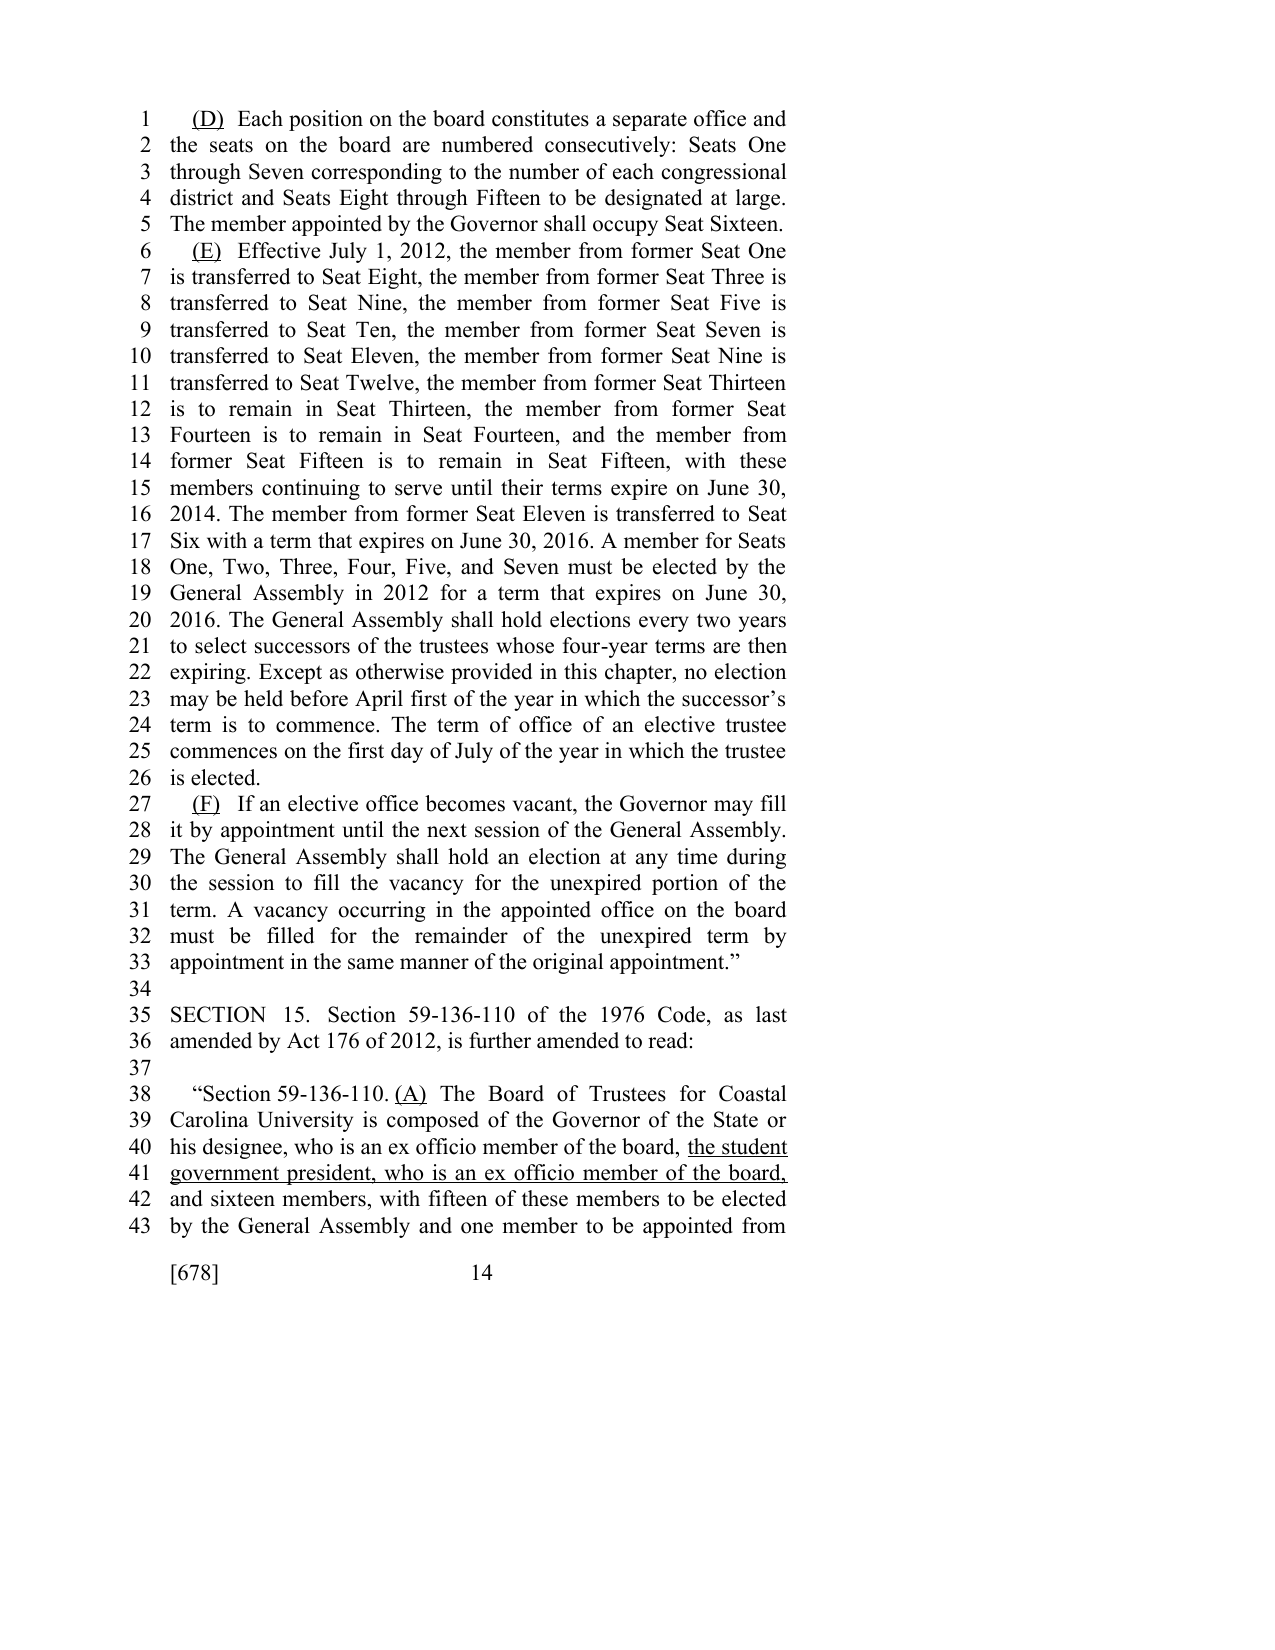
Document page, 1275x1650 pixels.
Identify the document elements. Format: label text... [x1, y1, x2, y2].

text (E) Effective July 1, 2012, the member from former Seat One is transferred to Seat Eight, the member from former Seat Three is transferred to Seat Nine, the member from former Seat Five is transferred to Seat Ten, the member from former Seat Seven is transferred to Seat Eleven, the member from former Seat Nine is transferred to Seat Twelve, the member from former Seat Thirteen is to remain in Seat Thirteen, the member from former Seat Fourteen is to remain in Seat Fourteen, and the member from former Seat Fifteen is to remain in Seat Fifteen, with these members continuing to serve until their terms expire on June 30, 2014. The member from former Seat Eleven is transferred to Seat Six with a term that expires on June 30, 2016. A member for Seats One, Two, Three, Four, Five, and Seven must be elected by the General Assembly in 2012 for a term that expires on June 30, 2016. The General Assembly shall hold elections every two years to select successors of the trustees whose four-year terms are then expiring. Except as otherwise provided in this chapter, no election may be held before April first of the year in which the successor’s term is to commence. The term of office of an elective trustee commences on the first day of July of the year in which the trustee is elected. [169, 237, 787, 790]
text SECTION 15. Section 59-136-110 of the 1976 Code, as last amended by Act 176 of 2012, is further amended to read: [169, 1001, 787, 1054]
text (F) If an elective office becomes vacant, the Governor may fill it by appointment until the next session of the General Assembly. The General Assembly shall hold an election at any time during the session to fill the vacancy for the unexpired portion of the term. A vacancy occurring in the appointed office on the board must be filled for the remainder of the unexpired term by appointment in the same manner of the original appointment.” [169, 790, 787, 975]
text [169, 1183, 787, 1238]
text (D) Each position on the board constitutes a separate office and the seats on the board are numbered consecutively: Seats One through Seven corresponding to the number of each congressional district and Seats Eight through Fifteen to be designated at large. The member appointed by the Governor shall occupy Seat Sixteen. [169, 105, 787, 237]
